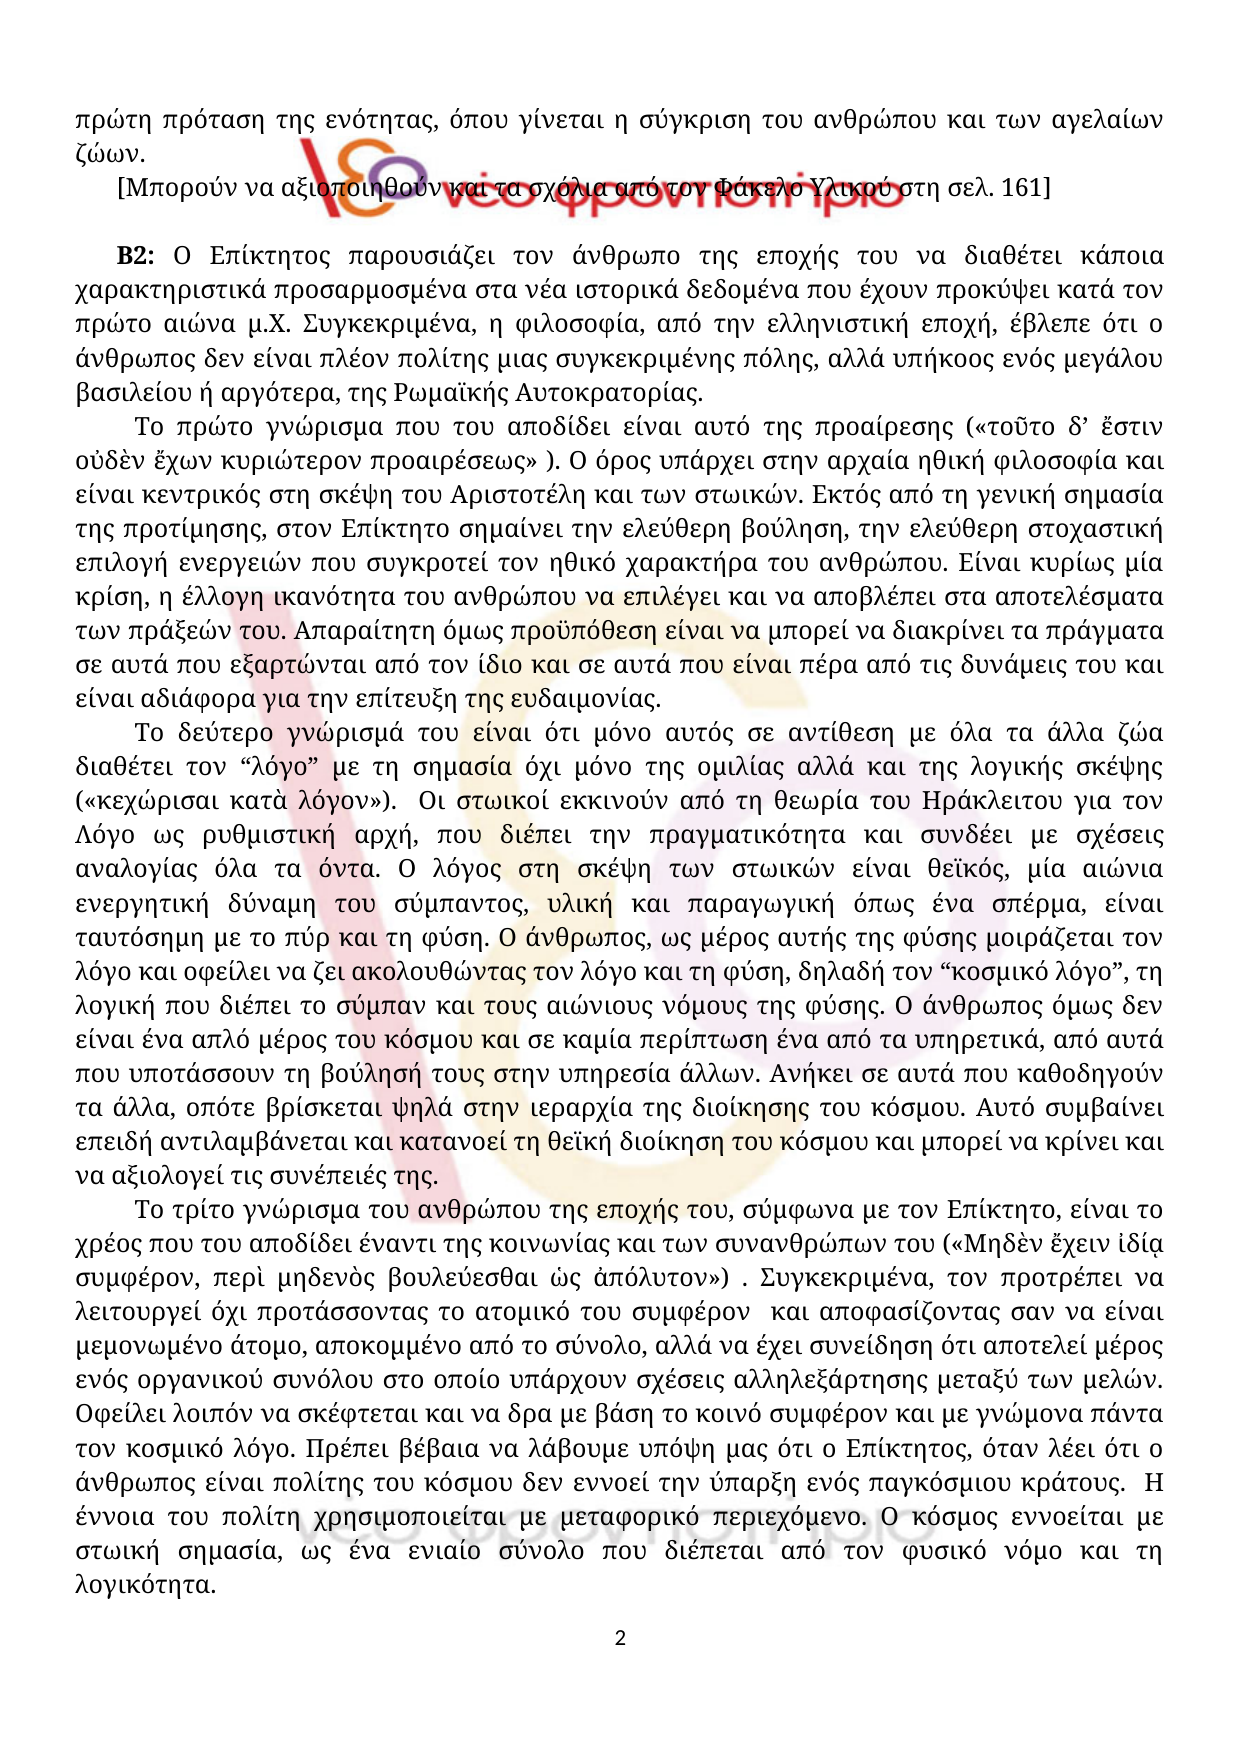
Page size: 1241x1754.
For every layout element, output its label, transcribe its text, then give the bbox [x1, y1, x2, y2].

text Το πρώτο γνώρισμα που του αποδίδει είναι αυτό της προαίρεσης («τοῦτο δ’ ἔστιν οὐδὲν ἔχων κυριώτερον προαιρέσεως» ). Ο όρος υπάρχει στην αρχαία ηθική φιλοσοφία και είναι κεντρικός στη σκέψη του Αριστοτέλη και των στωικών. Εκτός από τη γενική σημασία της προτίμησης, στον Επίκτητο σημαίνει την ελεύθερη βούληση, την ελεύθερη στοχαστική επιλογή ενεργειών που συγκροτεί τον ηθικό χαρακτήρα του ανθρώπου. Είναι κυρίως μία κρίση, η έλλογη ικανότητα του ανθρώπου να επιλέγει και να αποβλέπει στα αποτελέσματα των πράξεών του. Απαραίτητη όμως προϋπόθεση είναι να μπορεί να διακρίνει τα πράγματα σε αυτά που εξαρτώνται από τον ίδιο και σε αυτά που είναι πέρα από τις δυνάμεις του και είναι αδιάφορα για την επίτευξη της ευδαιμονίας. [75, 408, 1165, 715]
text Β2: Ο Επίκτητος παρουσιάζει τον άνθρωπο της εποχής του να διαθέτει κάποια χαρακτηριστικά προσαρμοσμένα στα νέα ιστορικά δεδομένα που έχουν προκύψει κατά τον πρώτο αιώνα μ.Χ. Συγκεκριμένα, η φιλοσοφία, από την ελληνιστική εποχή, έβλεπε ότι ο άνθρωπος δεν είναι πλέον πολίτης μιας συγκεκριμένης πόλης, αλλά υπήκοος ενός μεγάλου βασιλείου ή αργότερα, της Ρωμαϊκής Αυτοκρατορίας. [75, 238, 1165, 408]
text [75, 102, 1165, 170]
text Το δεύτερο γνώρισμά του είναι ότι μόνο αυτός σε αντίθεση με όλα τα άλλα ζώα διαθέτει τον “λόγο” με τη σημασία όχι μόνο της ομιλίας αλλά και της λογικής σκέψης («κεχώρισαι κατὰ λόγον»). Οι στωικοί εκκινούν από τη θεωρία του Ηράκλειτου για τον Λόγο ως ρυθμιστική αρχή, που διέπει την πραγματικότητα και συνδέει με σχέσεις αναλογίας όλα τα όντα. Ο λόγος στη σκέψη των στωικών είναι θεϊκός, μία αιώνια ενεργητική δύναμη του σύμπαντος, υλική και παραγωγική όπως ένα σπέρμα, είναι ταυτόσημη με το πύρ και τη φύση. Ο άνθρωπος, ως μέρος αυτής της φύσης μοιράζεται τον λόγο και οφείλει να ζει ακολουθώντας τον λόγο και τη φύση, δηλαδή τον “κοσμικό λόγο”, τη λογική που διέπει το σύμπαν και τους αιώνιους νόμους της φύσης. Ο άνθρωπος όμως δεν είναι ένα απλό μέρος του κόσμου και σε καμία περίπτωση ένα από τα υπηρετικά, από αυτά που υποτάσσουν τη βούλησή τους στην υπηρεσία άλλων. Ανήκει σε αυτά που καθοδηγούν τα άλλα, οπότε βρίσκεται ψηλά στην ιεραρχία της διοίκησης του κόσμου. Αυτό συμβαίνει επειδή αντιλαμβάνεται και κατανοεί τη θεϊκή διοίκηση του κόσμου και μπορεί να κρίνει και να αξιολογεί τις συνέπειές της. [75, 715, 1165, 1192]
text [Μπορούν να αξιοποιηθούν και τα σχόλια από τον Φάκελο Υλικού στη σελ. 161] [75, 170, 1165, 204]
picture [204, 204, 1036, 238]
text Το τρίτο γνώρισμα του ανθρώπου της εποχής του, σύμφωνα με τον Επίκτητο, είναι το χρέος που του αποδίδει έναντι της κοινωνίας και των συνανθρώπων του («Μηδὲν ἔχειν ἰδίᾳ συμφέρον, περὶ μηδενὸς βουλεύεσθαι ὡς ἀπόλυτον») . Συγκεκριμένα, τον προτρέπει να λειτουργεί όχι προτάσσοντας το ατομικό του συμφέρον και αποφασίζοντας σαν να είναι μεμονωμένο άτομο, αποκομμένο από το σύνολο, αλλά να έχει συνείδηση ότι αποτελεί μέρος ενός οργανικού συνόλου στο οποίο υπάρχουν σχέσεις αλληλεξάρτησης μεταξύ των μελών. Οφείλει λοιπόν να σκέφτεται και να δρα με βάση το κοινό συμφέρον και με γνώμονα πάντα τον κοσμικό λόγο. Πρέπει βέβαια να λάβουμε υπόψη μας ότι ο Επίκτητος, όταν λέει ότι ο άνθρωπος είναι πολίτης του κόσμου δεν εννοεί την ύπαρξη ενός παγκόσμιου κράτους. Η έννοια του πολίτη χρησιμοποιείται με μεταφορικό περιεχόμενο. Ο κόσμος εννοείται με στωική σημασία, ως ένα ενιαίο σύνολο που διέπεται από τον φυσικό νόμο και τη λογικότητα. [75, 1192, 1165, 1601]
